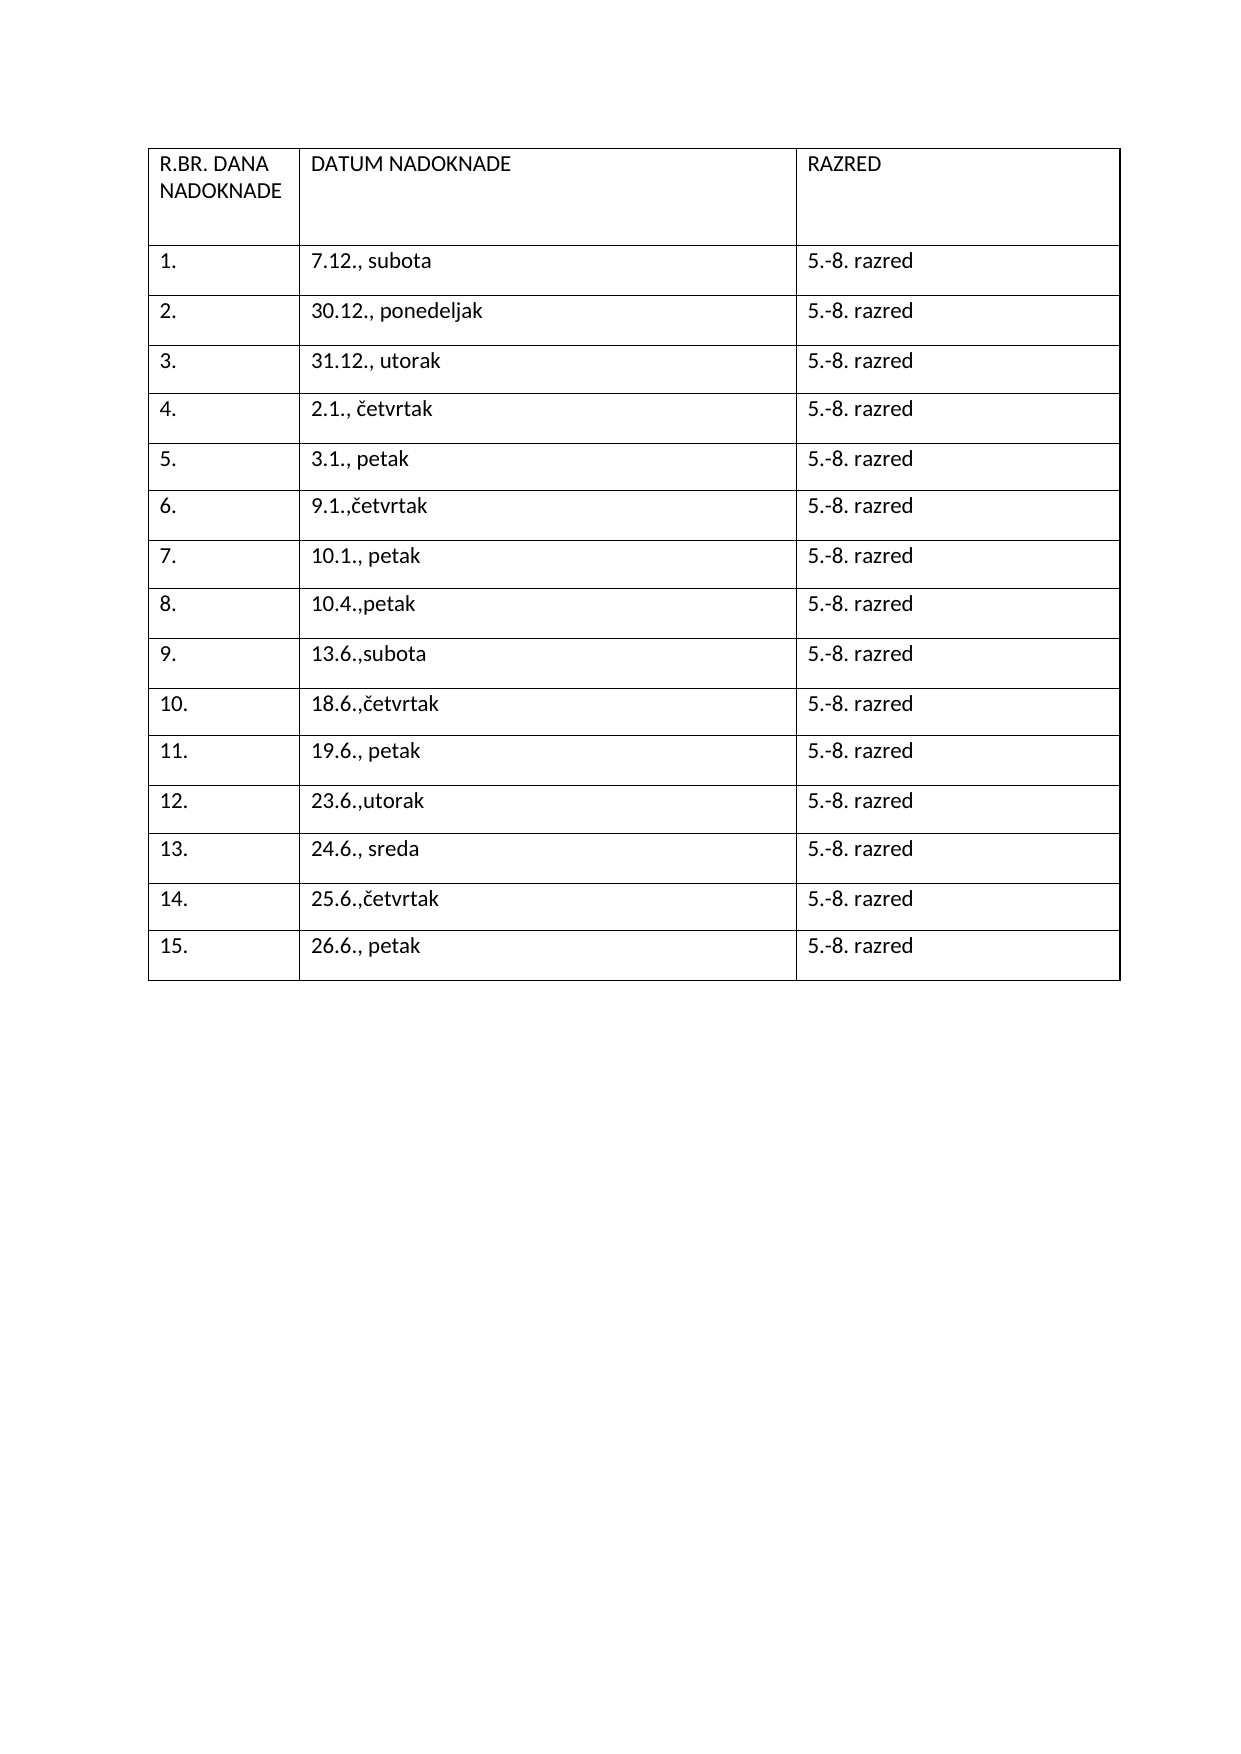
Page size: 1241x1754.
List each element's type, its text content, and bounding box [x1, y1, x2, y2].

table_cell 30.12., ponedeljak [300, 296, 796, 345]
table_cell 9.1.,četvrtak [300, 491, 796, 540]
table_header R.BR. DANA NADOKNADE [149, 149, 299, 245]
table_cell 5.-8. razred [797, 246, 1119, 295]
table_cell 12. [149, 786, 299, 833]
table_cell 6. [149, 491, 299, 540]
table_cell 1. [149, 246, 299, 295]
table_cell 5.-8. razred [797, 589, 1119, 638]
table_cell 13.6.,subota [300, 639, 796, 688]
table_cell 5.-8. razred [797, 689, 1119, 735]
table_cell 5.-8. razred [797, 541, 1119, 588]
table_cell 8. [149, 589, 299, 638]
table_cell 2. [149, 296, 299, 345]
table_cell 25.6.,četvrtak [300, 884, 796, 930]
table_cell 18.6.,četvrtak [300, 689, 796, 735]
table_cell 4. [149, 394, 299, 443]
table_cell 5.-8. razred [797, 346, 1119, 393]
table_cell 9. [149, 639, 299, 688]
table_cell 26.6., petak [300, 931, 796, 980]
table_cell 13. [149, 834, 299, 883]
table_cell 5. [149, 444, 299, 490]
table_cell 5.-8. razred [797, 736, 1119, 785]
table_cell 5.-8. razred [797, 931, 1119, 980]
table_cell 5.-8. razred [797, 394, 1119, 443]
table_cell 10.1., petak [300, 541, 796, 588]
table_cell 11. [149, 736, 299, 785]
table_cell 15. [149, 931, 299, 980]
table_cell 3.1., petak [300, 444, 796, 490]
table_cell 5.-8. razred [797, 884, 1119, 930]
table_cell 19.6., petak [300, 736, 796, 785]
table_cell 5.-8. razred [797, 786, 1119, 833]
table_cell 5.-8. razred [797, 491, 1119, 540]
table_header DATUM NADOKNADE [300, 149, 796, 245]
table_cell 31.12., utorak [300, 346, 796, 393]
table_cell 10. [149, 689, 299, 735]
table_header RAZRED [797, 149, 1119, 245]
table_cell 5.-8. razred [797, 296, 1119, 345]
table_cell 7.12., subota [300, 246, 796, 295]
table_cell 5.-8. razred [797, 834, 1119, 883]
table_cell 10.4.,petak [300, 589, 796, 638]
table_cell 5.-8. razred [797, 639, 1119, 688]
table_cell 2.1., četvrtak [300, 394, 796, 443]
table_cell 3. [149, 346, 299, 393]
table_cell 7. [149, 541, 299, 588]
table_cell 23.6.,utorak [300, 786, 796, 833]
table_cell 24.6., sreda [300, 834, 796, 883]
table_cell 5.-8. razred [797, 444, 1119, 490]
table_cell 14. [149, 884, 299, 930]
